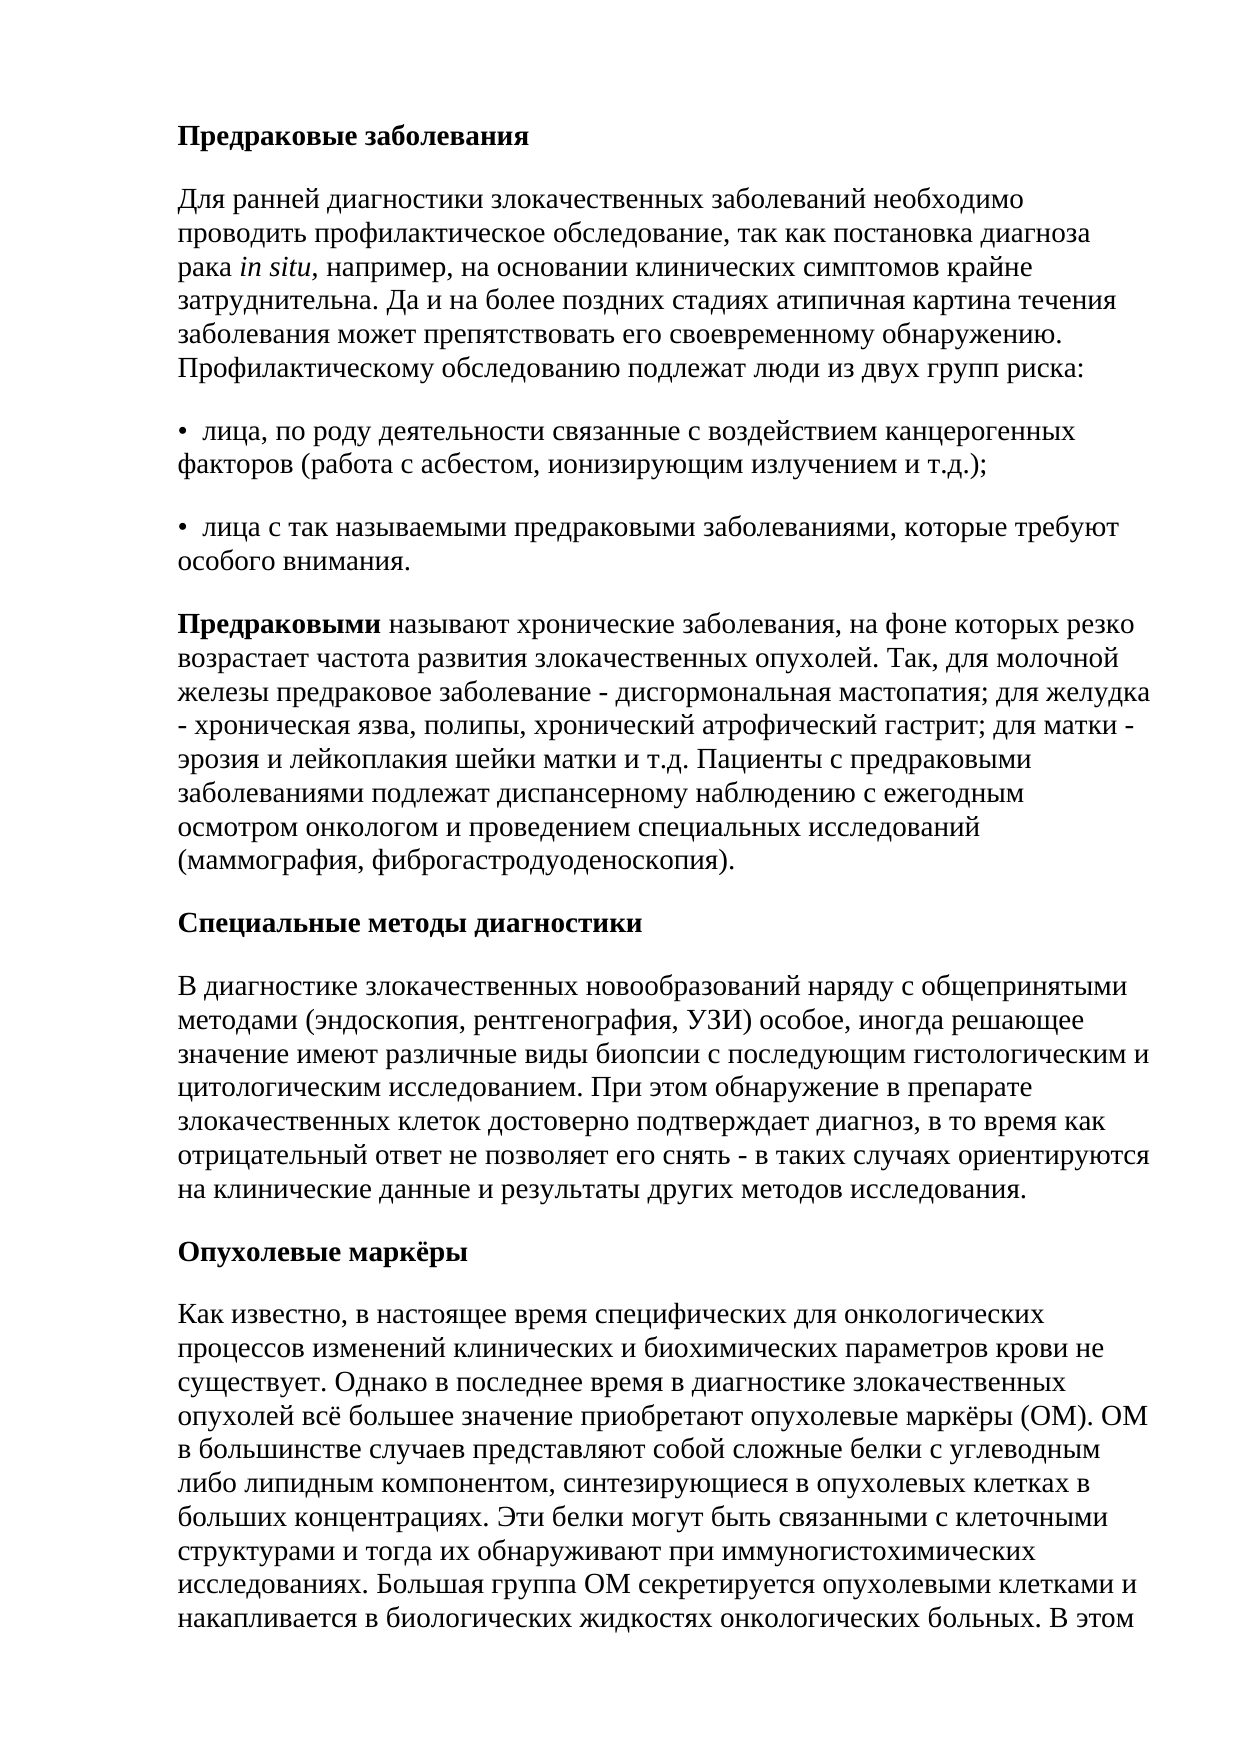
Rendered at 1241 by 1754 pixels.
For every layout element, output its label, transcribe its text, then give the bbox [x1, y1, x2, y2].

text В диагностике злокачественных новообразований наряду с общепринятыми методами (эндоскопия, рентгенография, УЗИ) особое, иногда решающее значение имеют различные виды биопсии с последующим гистологическим и цитологическим исследованием. При этом обнаружение в препарате злокачественных клеток достоверно подтверждает диагноз, в то время как отрицательный ответ не позволяет его снять - в таких случаях ориентируются на клинические данные и результаты других методов исследования. [177, 968, 1152, 1204]
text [177, 1296, 1152, 1634]
text • лица, по роду деятельности связанные с воздействием канцерогенных факторов (работа с асбестом, ионизирующим излучением и т.д.); [177, 413, 1152, 480]
text Предраковыми называют хронические заболевания, на фоне которых резко возрастает частота развития злокачественных опухолей. Так, для молочной железы предраковое заболевание - дисгормональная мастопатия; для желудка - хроническая язва, полипы, хронический атрофический гастрит; для матки - эрозия и лейкоплакия шейки матки и т.д. Пациенты с предраковыми заболеваниями подлежат диспансерному наблюдению с ежегодным осмотром онкологом и проведением специальных исследований (маммография, фиброгастродуоденоскопия). [177, 606, 1152, 876]
text Опухолевые маркёры [177, 1233, 1152, 1267]
text • лица с так называемыми предраковыми заболеваниями, которые требуют особого внимания. [177, 509, 1152, 577]
text Предраковые заболевания [177, 118, 1152, 152]
text Для ранней диагностики злокачественных заболеваний необходимо проводить профилактическое обследование, так как постановка диагноза рака in situ, например, на основании клинических симптомов крайне затруднительна. Да и на более поздних стадиях атипичная картина течения заболевания может препятствовать его своевременному обнаружению. Профилактическому обследованию подлежат люди из двух групп риска: [177, 181, 1152, 383]
text Специальные методы диагностики [177, 905, 1152, 939]
